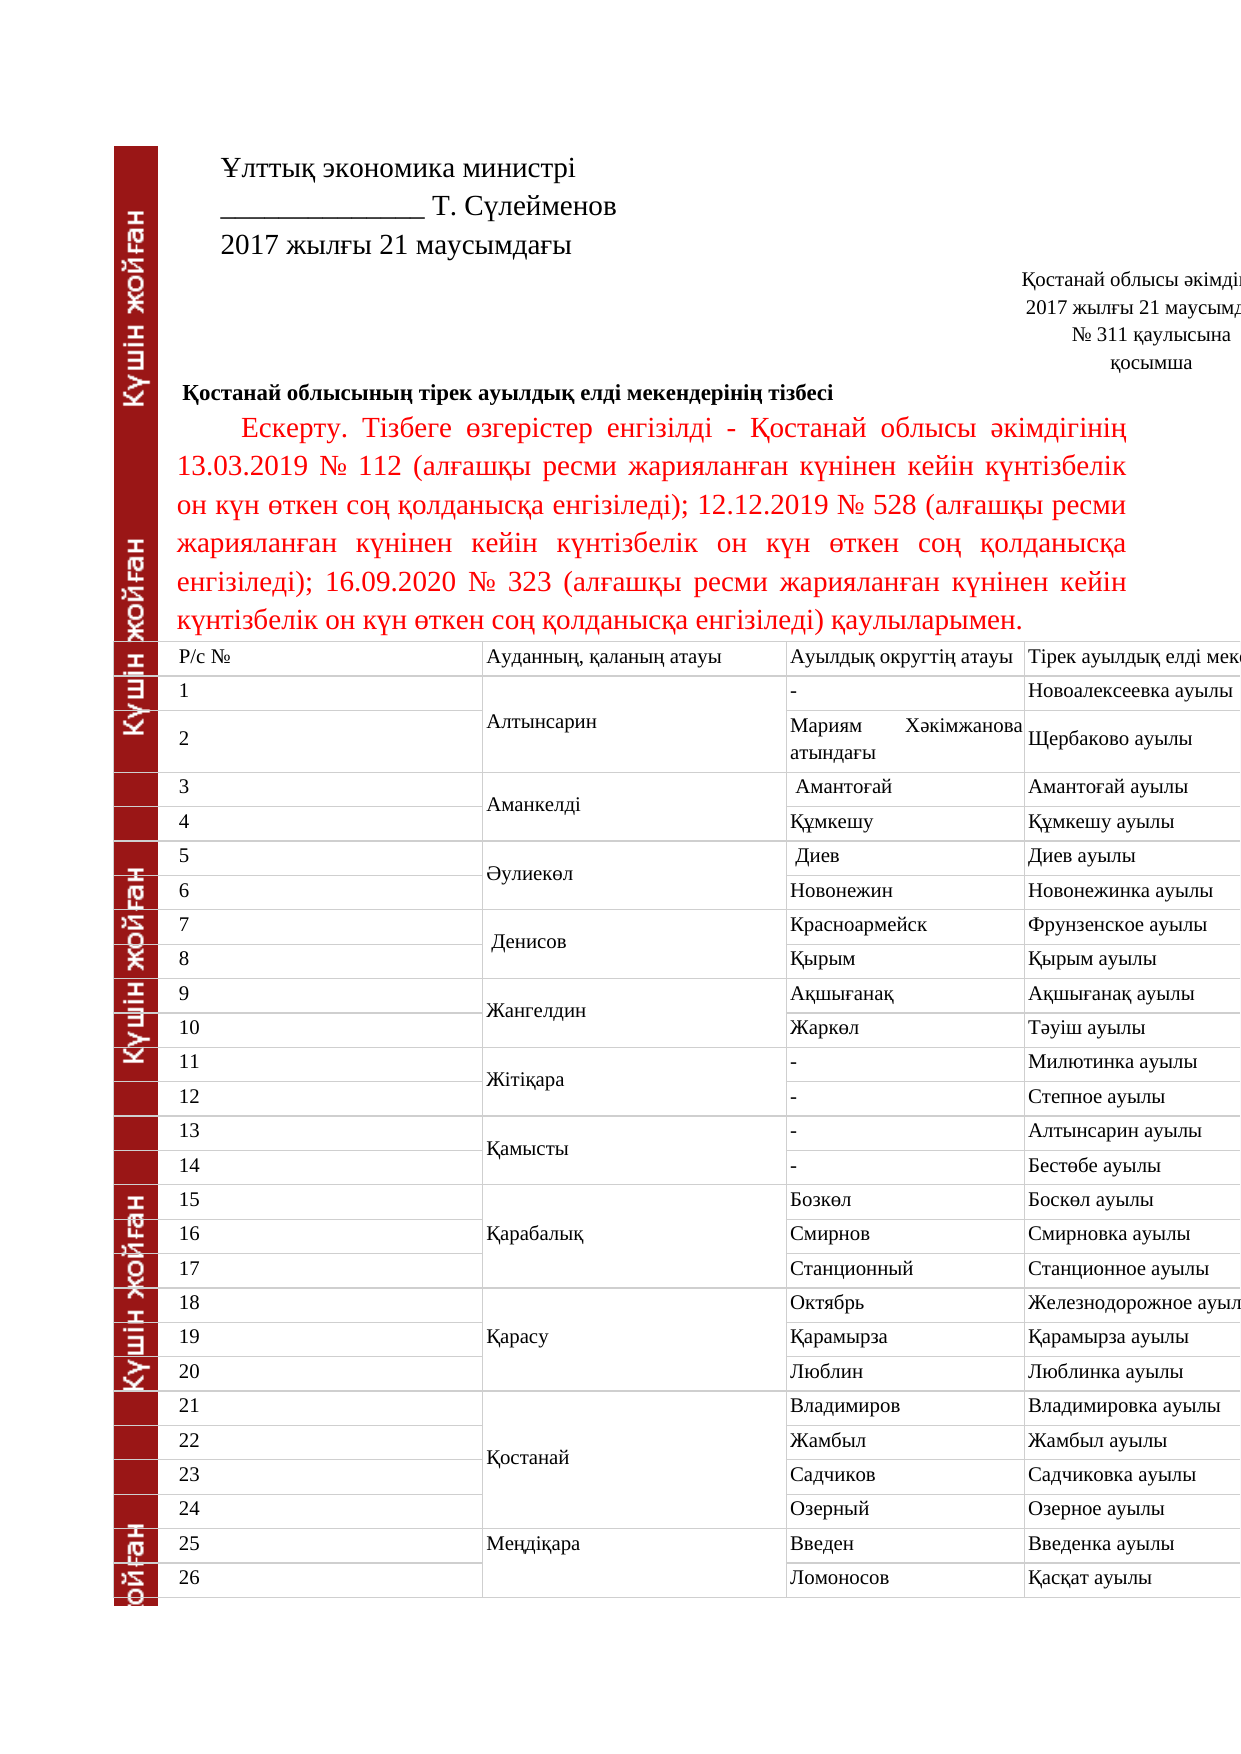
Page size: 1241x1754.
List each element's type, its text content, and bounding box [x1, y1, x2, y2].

table_cell Введенка ауылы [1025, 1529, 1240, 1562]
table_cell Қырым ауылы [1025, 945, 1240, 978]
table_cell Тәуіш ауылы [1025, 1014, 1240, 1047]
table_cell Құмкешу ауылы [1025, 807, 1240, 840]
text Ескерту. Тізбеге өзгерістер енгізілді - Қостанай облысы әкімдігінің 13.03.2019 № 112 (алғашқы ресми жарияланған күнінен кейін күнтізбелік он күн өткен соң қолданысқа енгізіледі); 12.12.2019 № 528 (алғашқы ресми жарияланған күнінен кейін күнтізбелік он күн өткен соң қолданысқа енгізіледі); 16.09.2020 № 323 (алғашқы ресми жарияланған күнінен кейін күнтізбелік он күн өткен соң қолданысқа енгізіледі) қаулыларымен. [112, 410, 1128, 636]
table_cell Люблинка ауылы [1025, 1357, 1240, 1390]
table_cell Меңдіқара [483, 1529, 786, 1597]
table_cell 6 [114, 876, 482, 909]
table_cell Железнодорожное ауылы [1025, 1289, 1240, 1322]
table_cell 4 [114, 807, 482, 840]
table_header Тірек ауылдық елді мекенінің атауы [1025, 642, 1240, 675]
table_cell Новоалексеевка ауылы [1025, 677, 1240, 710]
table_cell Мариям Хәкімжанова атындағы [787, 711, 1024, 772]
table_cell Қарасу [483, 1289, 786, 1390]
table_cell 11 [114, 1048, 482, 1081]
table_cell 22 [114, 1426, 482, 1459]
table_cell 7 [114, 910, 482, 943]
table_cell - [787, 1117, 1024, 1150]
table_cell Смирновка ауылы [1025, 1220, 1240, 1253]
table_cell Амантоғай [787, 773, 1024, 806]
picture [114, 146, 158, 150]
table_cell 1 [114, 677, 482, 710]
table_cell Садчиков [787, 1460, 1024, 1493]
picture [114, 636, 158, 641]
table_cell Жаркөл [787, 1014, 1024, 1047]
table_cell Боскөл ауылы [1025, 1185, 1240, 1218]
table_cell Красноармейск [787, 910, 1024, 943]
text 2017 жылғы 21 маусымдағы [112, 227, 1128, 261]
table_cell Ақшығанақ ауылы [1025, 979, 1240, 1012]
table_cell - [787, 1048, 1024, 1081]
table_cell Қырым [787, 945, 1024, 978]
picture [114, 1598, 158, 1606]
table_cell Жангелдин [483, 979, 786, 1047]
table_cell Владимиров [787, 1392, 1024, 1425]
table_cell Қамысты [483, 1117, 786, 1184]
table_cell Алтынсарин [483, 677, 786, 772]
table_cell Жітіқара [483, 1048, 786, 1115]
table_cell Денисов [483, 910, 786, 978]
table_cell 23 [114, 1460, 482, 1493]
table_cell 20 [114, 1357, 482, 1390]
table_cell 26 [114, 1564, 482, 1597]
table_cell Бестөбе ауылы [1025, 1151, 1240, 1184]
table_cell 17 [114, 1254, 482, 1287]
table_cell Қарабалық [483, 1185, 786, 1287]
table_cell Станционное ауылы [1025, 1254, 1240, 1287]
table_cell Құмкешу [787, 807, 1024, 840]
picture [114, 261, 158, 266]
table_cell Қостанай [483, 1392, 786, 1528]
text Ұлттық экономика министрі [112, 150, 1128, 183]
table_cell 10 [114, 1014, 482, 1047]
text ______________ Т. Сүлейменов [112, 188, 1128, 222]
table_cell 3 [114, 773, 482, 806]
table_cell Садчиковка ауылы [1025, 1460, 1240, 1493]
picture [114, 183, 158, 188]
table_cell Амантоғай ауылы [1025, 773, 1240, 806]
table_header Ауылдық округтің атауы [787, 642, 1024, 675]
table_cell Милютинка ауылы [1025, 1048, 1240, 1081]
table_cell 9 [114, 979, 482, 1012]
table_cell Жамбыл [787, 1426, 1024, 1459]
picture [114, 406, 158, 410]
table_cell 12 [114, 1082, 482, 1115]
table_cell Станционный [787, 1254, 1024, 1287]
table_cell - [787, 1082, 1024, 1115]
table_cell 13 [114, 1117, 482, 1150]
table_cell Озерный [787, 1495, 1024, 1528]
table_header [101, 266, 912, 379]
table_cell 16 [114, 1220, 482, 1253]
table_cell Фрунзенское ауылы [1025, 910, 1240, 943]
table_cell Озерное ауылы [1025, 1495, 1240, 1528]
table_cell 21 [114, 1392, 482, 1425]
table_cell Алтынсарин ауылы [1025, 1117, 1240, 1150]
table_cell Бозкөл [787, 1185, 1024, 1218]
table_cell Қарамырза [787, 1323, 1024, 1356]
table_cell Степное ауылы [1025, 1082, 1240, 1115]
table_cell Владимировка ауылы [1025, 1392, 1240, 1425]
table_cell Октябрь [787, 1289, 1024, 1322]
table_cell 24 [114, 1495, 482, 1528]
table_cell Аманкелді [483, 773, 786, 840]
table_cell 14 [114, 1151, 482, 1184]
table_header Қостанай облысы әкімдігінің 2017 жылғы 21 маусымдағы № 311 қаулысына қосымша [912, 266, 1240, 379]
table_cell Люблин [787, 1357, 1024, 1390]
table_cell 19 [114, 1323, 482, 1356]
table_cell Введен [787, 1529, 1024, 1562]
table_cell Ломоносов [787, 1564, 1024, 1597]
picture [114, 222, 158, 227]
table_cell Әулиекөл [483, 842, 786, 909]
table_cell Қарамырза ауылы [1025, 1323, 1240, 1356]
table_cell Ақшығанақ [787, 979, 1024, 1012]
text Қостанай облысының тірек ауылдық елді мекендерінің тізбесі [112, 379, 1128, 406]
table_cell Жамбыл ауылы [1025, 1426, 1240, 1459]
table_cell Новонежин [787, 876, 1024, 909]
table_cell 8 [114, 945, 482, 978]
table_cell - [787, 1151, 1024, 1184]
table_cell Новонежинка ауылы [1025, 876, 1240, 909]
table_header Р/с № [114, 642, 482, 675]
table_cell 5 [114, 842, 482, 875]
table_header Ауданның, қаланың атауы [483, 642, 786, 675]
table_cell Щербаково ауылы [1025, 711, 1240, 772]
table_cell Қасқат ауылы [1025, 1564, 1240, 1597]
table_cell Смирнов [787, 1220, 1024, 1253]
table_cell Диев ауылы [1025, 842, 1240, 875]
table_cell 15 [114, 1185, 482, 1218]
table_cell - [787, 677, 1024, 710]
table_cell 18 [114, 1289, 482, 1322]
table_cell 2 [114, 711, 482, 772]
table_cell 25 [114, 1529, 482, 1562]
table_cell Диев [787, 842, 1024, 875]
